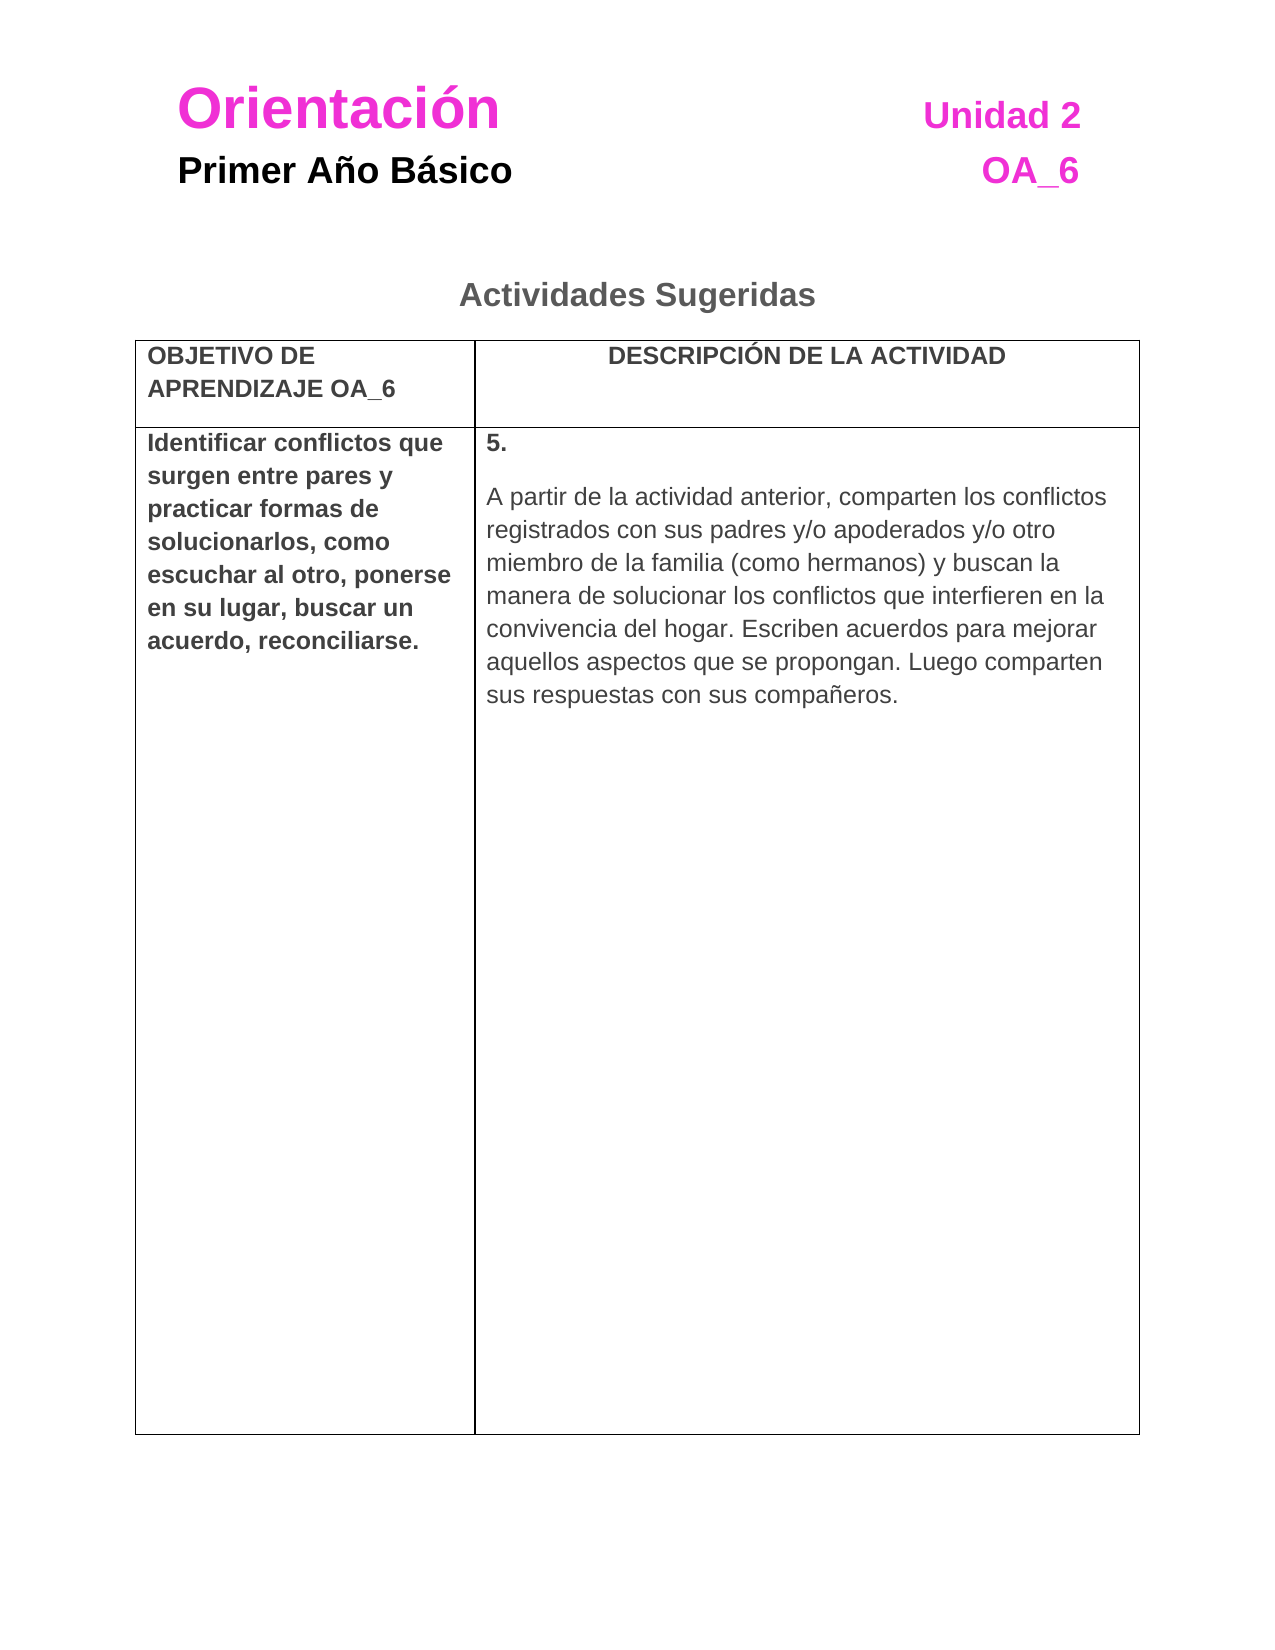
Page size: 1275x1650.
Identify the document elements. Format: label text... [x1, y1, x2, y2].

table_cell Identificar conflictos que surgen entre pares y practicar formas de solucionarlos, como escuchar al otro, ponerse en su lugar, buscar un acuerdo, reconciliarse. [136, 428, 474, 1434]
text Actividades Sugeridas [177, 274, 1098, 313]
table_header OBJETIVO DE APRENDIZAJE OA_6 [136, 341, 474, 427]
table_cell 5. A partir de la actividad anterior, comparten los conflictos registrados con sus padres y/o apoderados y/o otro miembro de la familia (como hermanos) y buscan la manera de solucionar los conflictos que interfieren en la convivencia del hogar. Escriben acuerdos para mejorar aquellos aspectos que se propongan. Luego comparten sus respuestas con sus compañeros. [476, 428, 1139, 1434]
table_header DESCRIPCIÓN DE LA ACTIVIDAD [476, 341, 1139, 427]
